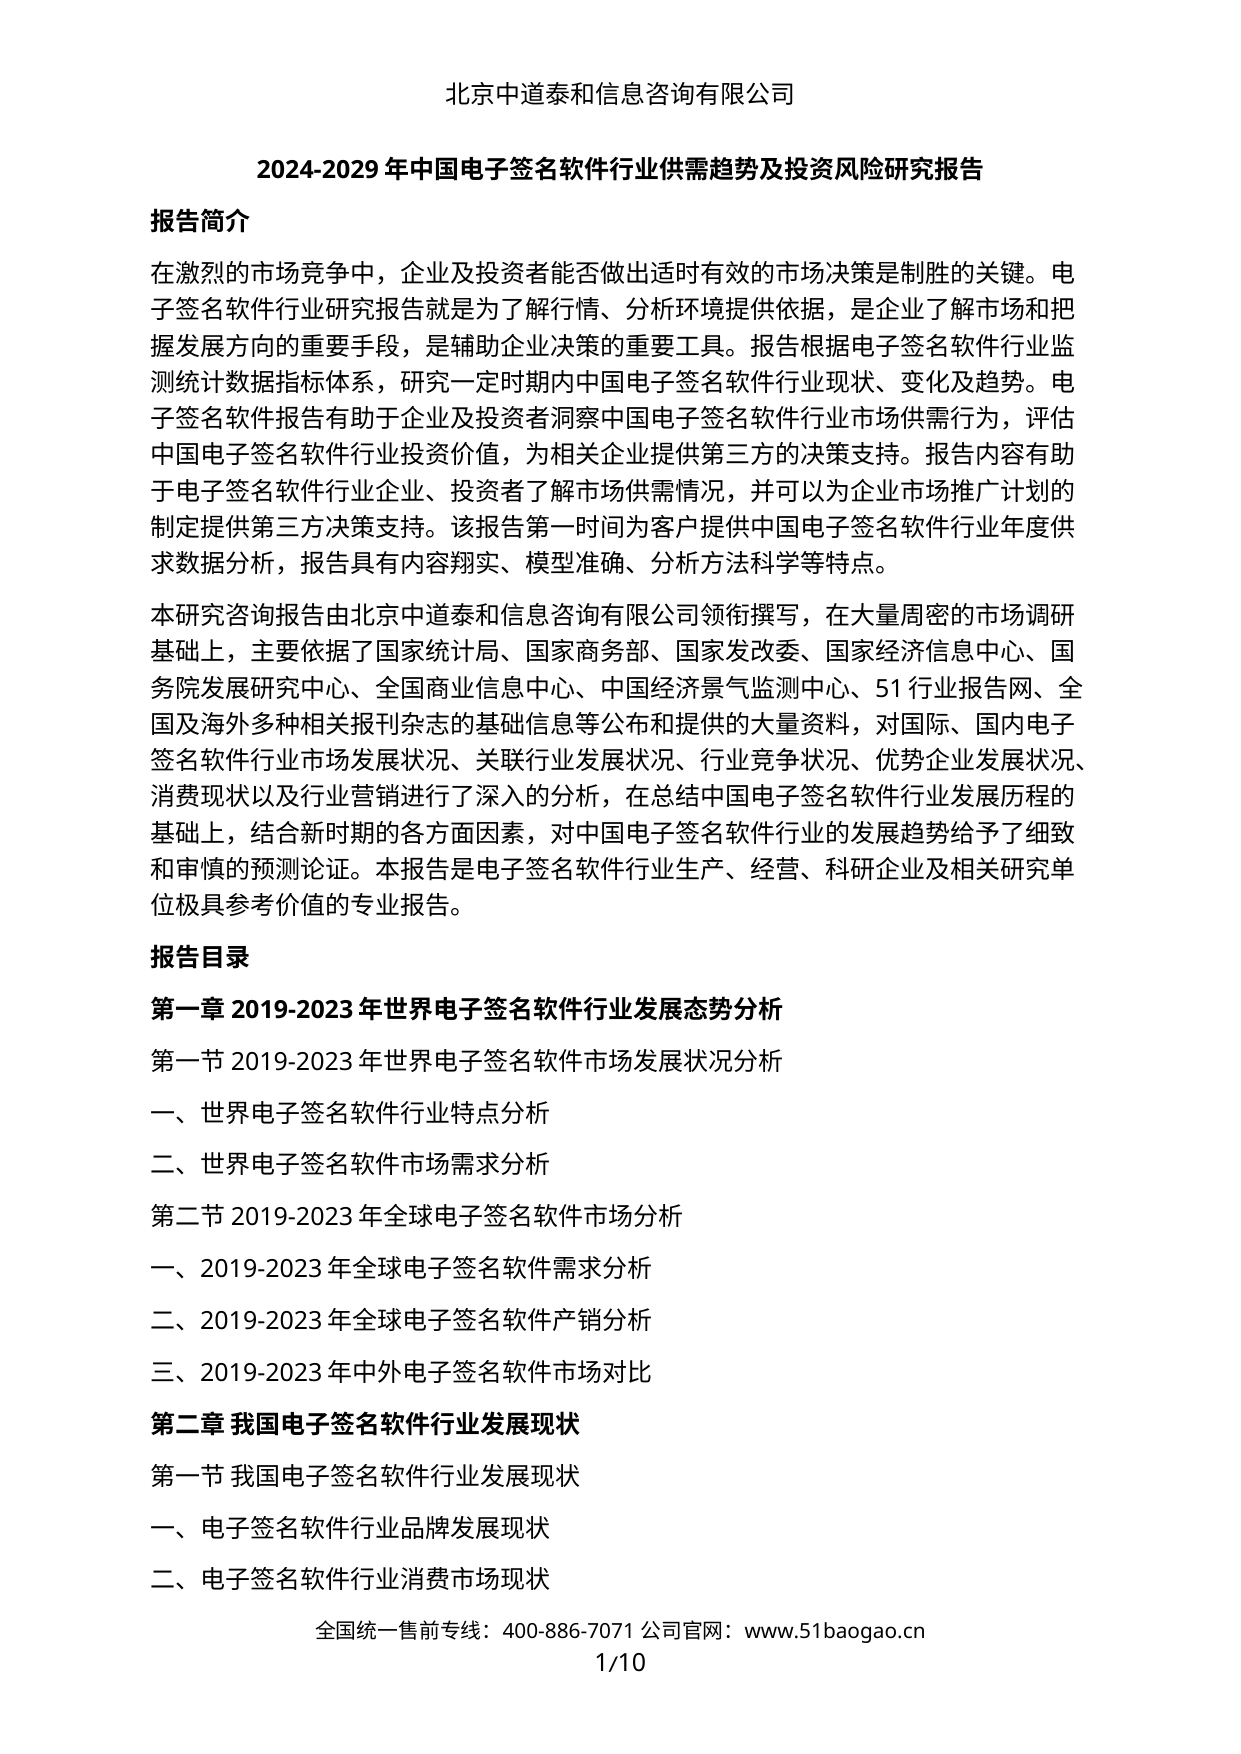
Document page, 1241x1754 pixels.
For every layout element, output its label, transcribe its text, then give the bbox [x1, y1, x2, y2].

text 在激烈的市场竞争中，企业及投资者能否做出适时有效的市场决策是制胜的关键。电子签名软件行业研究报告就是为了解行情、分析环境提供依据，是企业了解市场和把握发展方向的重要手段，是辅助企业决策的重要工具。报告根据电子签名软件行业监测统计数据指标体系，研究一定时期内中国电子签名软件行业现状、变化及趋势。电子签名软件报告有助于企业及投资者洞察中国电子签名软件行业市场供需行为，评估中国电子签名软件行业投资价值，为相关企业提供第三方的决策支持。报告内容有助于电子签名软件行业企业、投资者了解市场供需情况，并可以为企业市场推广计划的制定提供第三方决策支持。该报告第一时间为客户提供中国电子签名软件行业年度供求数据分析，报告具有内容翔实、模型准确、分析方法科学等特点。 [150, 254, 1090, 580]
text 2024-2029年中国电子签名软件行业供需趋势及投资风险研究报告 [150, 150, 1090, 186]
text 三、2019-2023年中外电子签名软件市场对比 [150, 1352, 1090, 1389]
text 二、世界电子签名软件市场需求分析 [150, 1145, 1090, 1181]
text 报告目录 [150, 937, 1090, 974]
text 本研究咨询报告由北京中道泰和信息咨询有限公司领衔撰写，在大量周密的市场调研基础上，主要依据了国家统计局、国家商务部、国家发改委、国家经济信息中心、国务院发展研究中心、全国商业信息中心、中国经济景气监测中心、51行业报告网、全国及海外多种相关报刊杂志的基础信息等公布和提供的大量资料，对国际、国内电子签名软件行业市场发展状况、关联行业发展状况、行业竞争状况、优势企业发展状况、消费现状以及行业营销进行了深入的分析，在总结中国电子签名软件行业发展历程的基础上，结合新时期的各方面因素，对中国电子签名软件行业的发展趋势给予了细致和审慎的预测论证。本报告是电子签名软件行业生产、经营、科研企业及相关研究单位极具参考价值的专业报告。 [150, 596, 1090, 922]
text 二、2019-2023年全球电子签名软件产销分析 [150, 1301, 1090, 1337]
text 第一节 2019-2023年世界电子签名软件市场发展状况分析 [150, 1041, 1090, 1077]
text 第二章 我国电子签名软件行业发展现状 [150, 1404, 1090, 1441]
text 第一章 2019-2023年世界电子签名软件行业发展态势分析 [150, 989, 1090, 1026]
text 第一节 我国电子签名软件行业发展现状 [150, 1456, 1090, 1492]
text 一、世界电子签名软件行业特点分析 [150, 1093, 1090, 1129]
text 一、电子签名软件行业品牌发展现状 [150, 1508, 1090, 1544]
text 二、电子签名软件行业消费市场现状 [150, 1560, 1090, 1596]
text 第二节 2019-2023年全球电子签名软件市场分析 [150, 1197, 1090, 1233]
text 一、2019-2023年全球电子签名软件需求分析 [150, 1249, 1090, 1285]
text 报告简介 [150, 202, 1090, 238]
